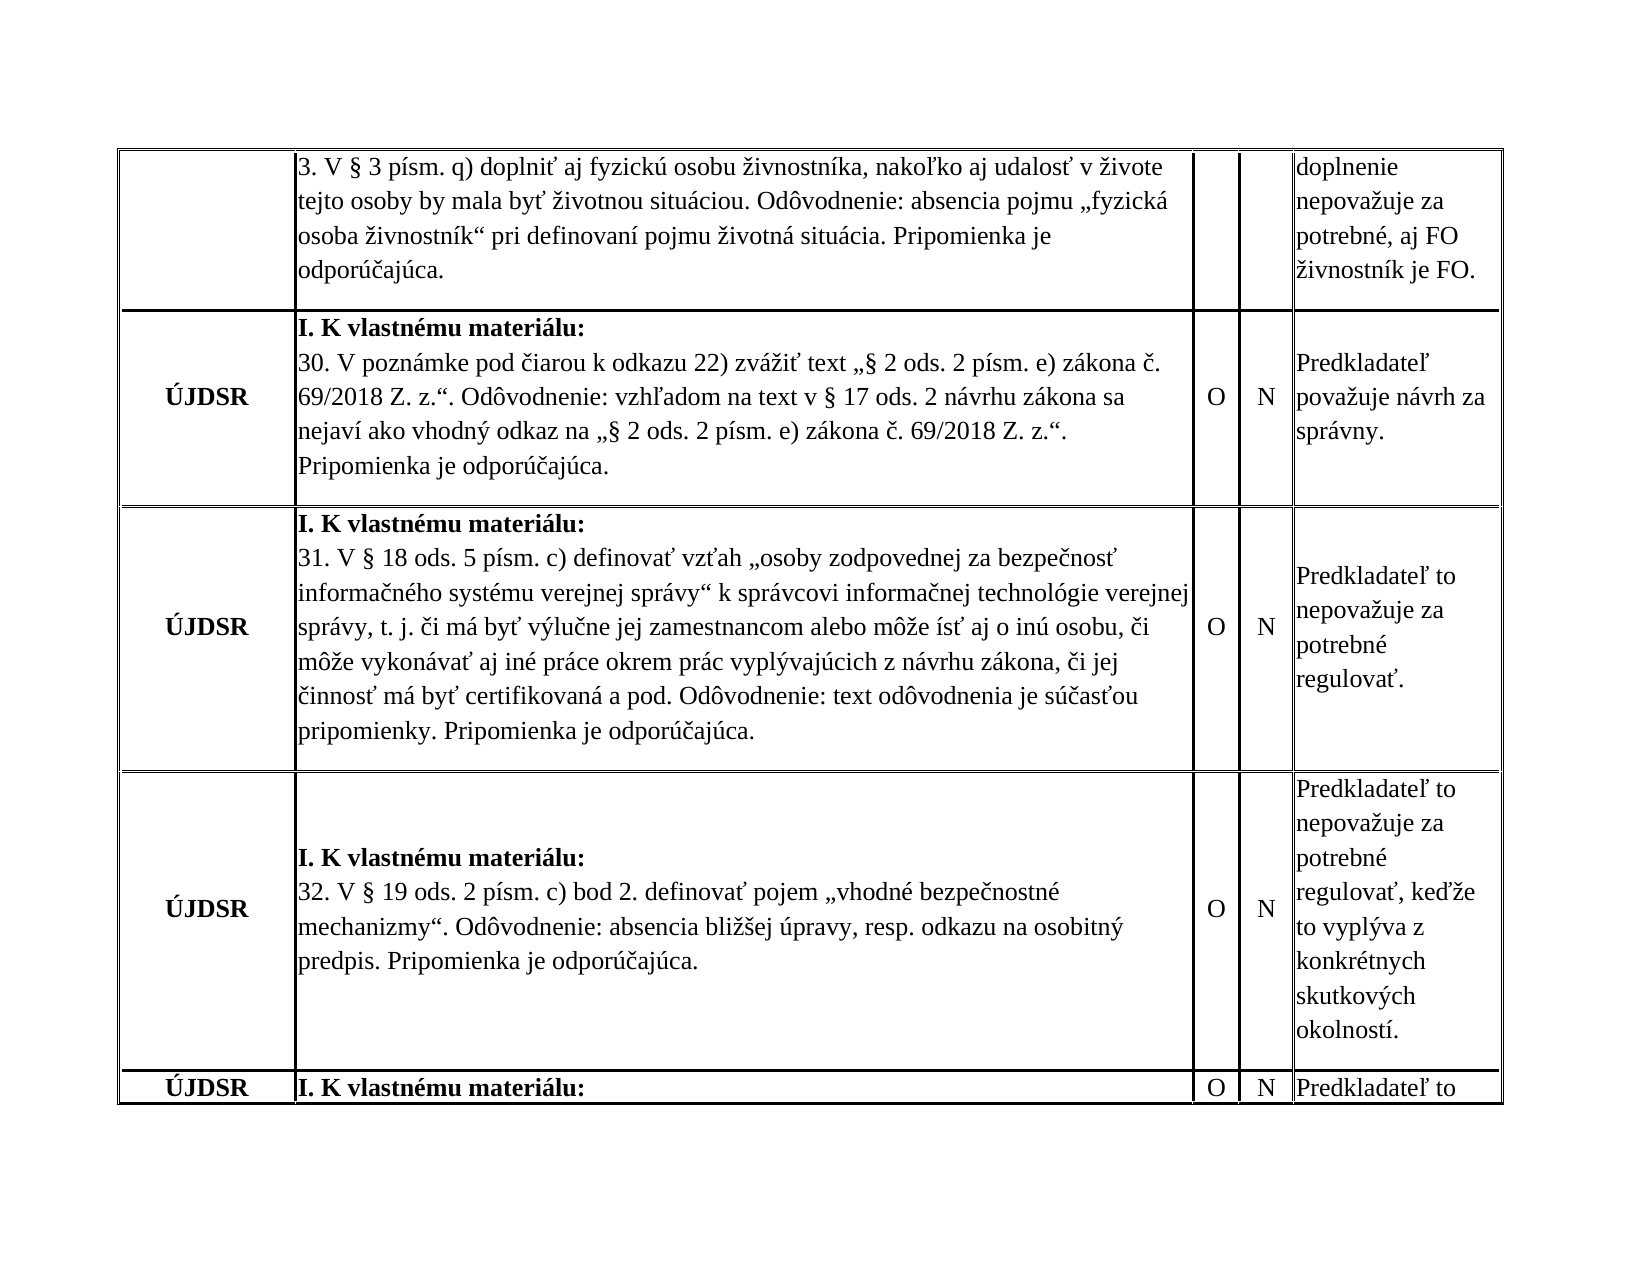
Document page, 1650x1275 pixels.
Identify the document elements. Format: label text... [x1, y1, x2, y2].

table_cell Predkladateľ to nepovažuje za potrebné regulovať, keďže to vyplýva z konkrétnych skutkových okolností. [1295, 770, 1501, 1069]
table_cell ÚJDSR [120, 1069, 295, 1102]
table_cell O [1193, 1072, 1239, 1102]
table_cell O [1195, 312, 1238, 505]
table_cell O [1193, 149, 1239, 309]
table_cell O [1195, 773, 1238, 1069]
table_cell I. K vlastnému materiálu: 32. V § 19 ods. 2 písm. c) bod 2. definovať pojem „vhodné bezpečnostné mechanizmy“. Odôvodnenie: absencia bližšej úpravy, resp. odkazu na osobitný predpis. Pripomienka je odporúčajúca. [297, 773, 1192, 1069]
table_cell I. K vlastnému materiálu: 30. V poznámke pod čiarou k odkazu 22) zvážiť text „§ 2 ods. 2 písm. e) zákona č. 69/2018 Z. z.“. Odôvodnenie: vzhľadom na text v § 17 ods. 2 návrhu zákona sa nejaví ako vhodný odkaz na „§ 2 ods. 2 písm. e) zákona č. 69/2018 Z. z.“. Pripomienka je odporúčajúca. [297, 312, 1192, 505]
table_cell N [1241, 312, 1292, 505]
table_cell Predkladateľ to nepovažuje za potrebné regulovať. [1294, 505, 1502, 769]
table_cell Predkladateľ považuje návrh za správny. [1295, 309, 1501, 505]
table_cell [295, 149, 1193, 309]
table_cell N [1241, 773, 1292, 1069]
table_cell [1294, 1069, 1501, 1102]
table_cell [295, 1072, 1193, 1102]
table_cell ÚJDSR [118, 505, 295, 769]
table_cell N [1239, 1072, 1293, 1102]
table_cell I. K vlastnému materiálu: 31. V § 18 ods. 5 písm. c) definovať vzťah „osoby zodpovednej za bezpečnosť informačného systému verejnej správy“ k správcovi informačnej technológie verejnej správy, t. j. či má byť výlučne jej zamestnancom alebo môže ísť aj o inú osobu, či môže vykonávať aj iné práce okrem prác vyplývajúcich z návrhu zákona, či jej činnosť má byť certifikovaná a pod. Odôvodnenie: text odôvodnenia je súčasťou pripomienky. Pripomienka je odporúčajúca. [297, 508, 1192, 769]
table_cell ÚJDSR [120, 151, 295, 309]
table_cell ÚJDSR [120, 309, 294, 505]
table_cell ÚJDSR [120, 770, 294, 1069]
table_cell N [1239, 151, 1293, 309]
table_cell N [1241, 508, 1292, 769]
table_cell O [1195, 508, 1238, 769]
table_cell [1294, 151, 1501, 309]
